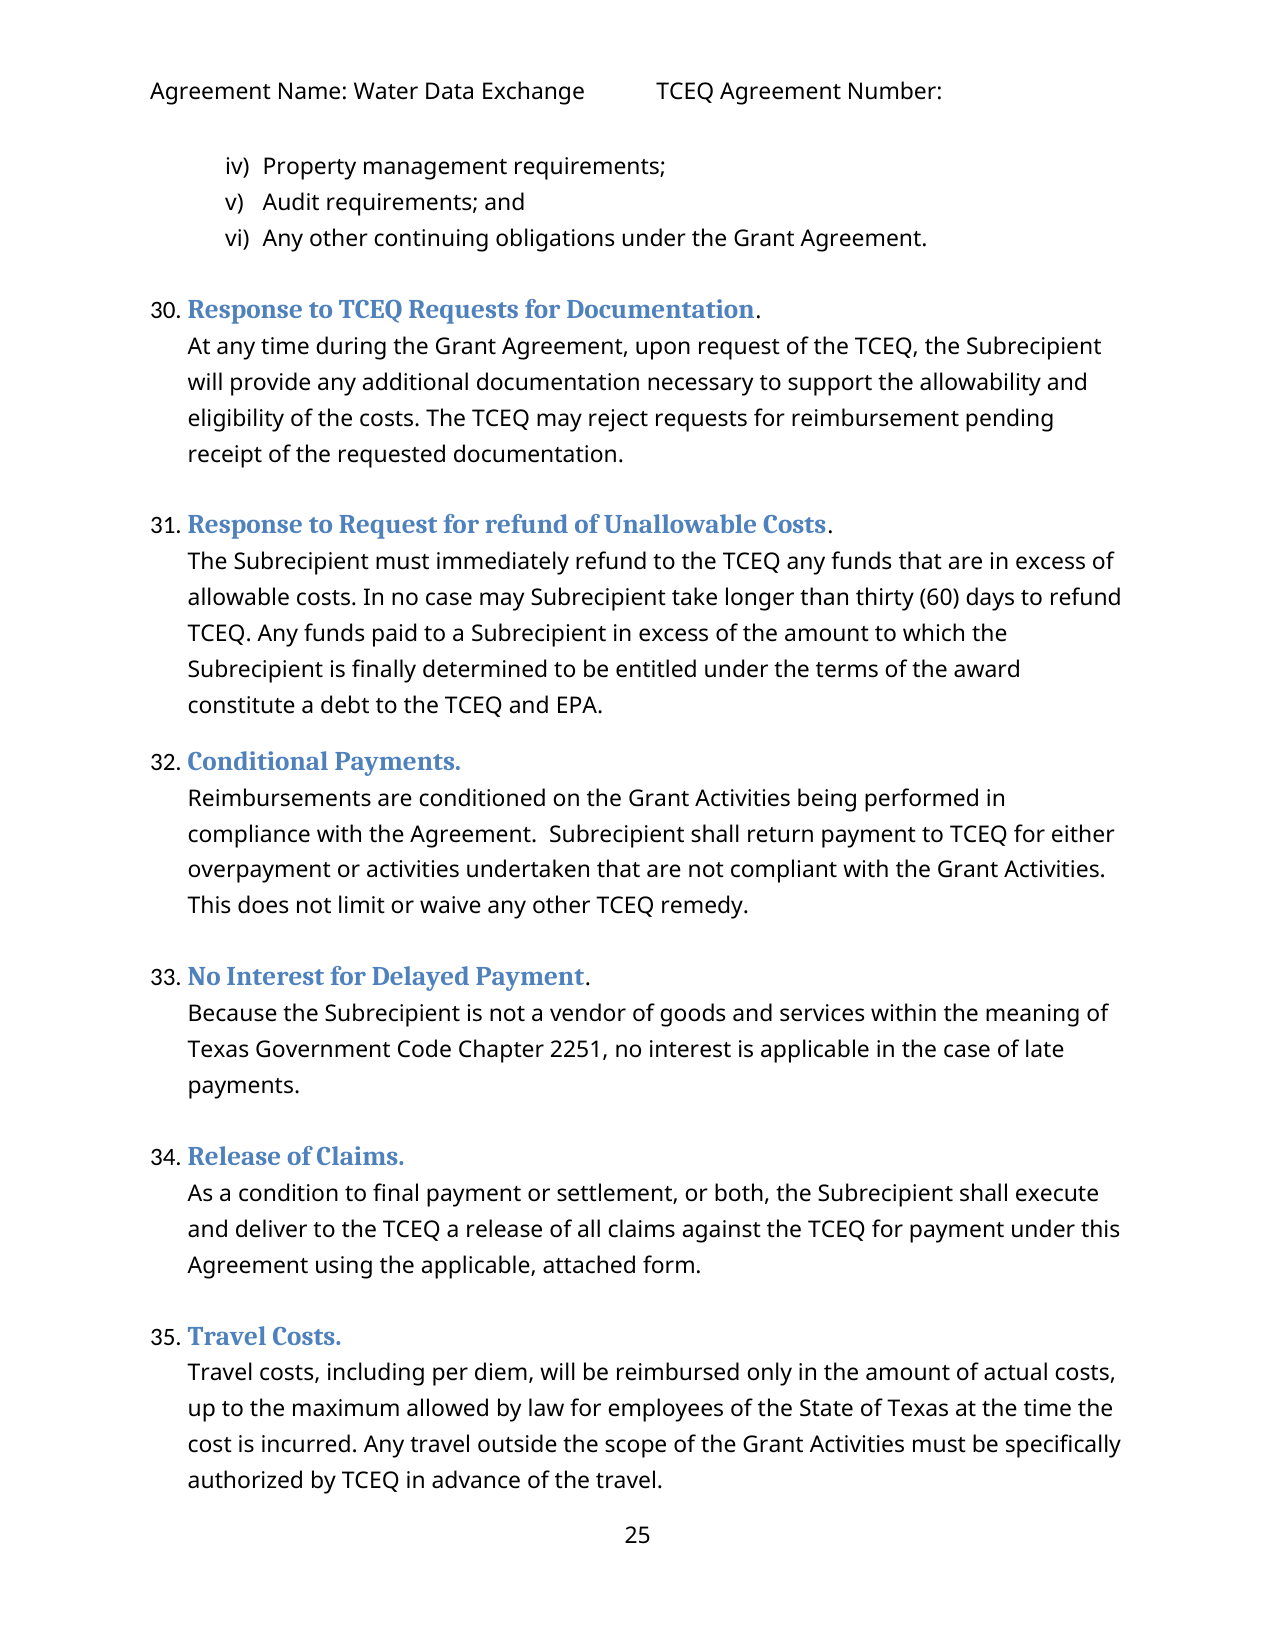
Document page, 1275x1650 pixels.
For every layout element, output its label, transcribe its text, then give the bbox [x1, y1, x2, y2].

list Reimbursements are conditioned on the Grant Activities being performed in compliance with the Agreement. Subrecipient shall return payment to TCEQ for either overpayment or activities undertaken that are not compliant with the Grant Activities. This does not limit or waive any other TCEQ remedy. [187, 782, 1125, 921]
list No Interest for Delayed Payment. [150, 961, 1125, 992]
list As a condition to final payment or settlement, or both, the Subrecipient shall execute and deliver to the TCEQ a release of all claims against the TCEQ for payment under this Agreement using the applicable, attached form. [187, 1177, 1125, 1280]
list Response to TCEQ Requests for Documentation. [150, 294, 1125, 325]
list Travel Costs. [150, 1321, 1125, 1352]
list Property management requirements; [225, 150, 1125, 181]
list Any other continuing obligations under the Grant Agreement. [225, 222, 1125, 253]
list Audit requirements; and [225, 186, 1125, 217]
list Travel costs, including per diem, will be reimbursed only in the amount of actual costs, up to the maximum allowed by law for employees of the State of Texas at the time the cost is incurred. Any travel outside the scope of the Grant Activities must be specifically authorized by TCEQ in advance of the travel. [187, 1356, 1125, 1495]
list The Subrecipient must immediately refund to the TCEQ any funds that are in excess of allowable costs. In no case may Subrecipient take longer than thirty (60) days to refund TCEQ. Any funds paid to a Subrecipient in excess of the amount to which the Subrecipient is finally determined to be entitled under the terms of the award constitute a debt to the TCEQ and EPA. [187, 545, 1125, 720]
list Release of Claims. [150, 1141, 1125, 1172]
list Response to Request for refund of Unallowable Costs. [150, 509, 1125, 541]
subtitle Conditional Payments. [150, 746, 1125, 777]
list At any time during the Grant Agreement, upon request of the TCEQ, the Subrecipient will provide any additional documentation necessary to support the allowability and eligibility of the costs. The TCEQ may reject requests for reimbursement pending receipt of the requested documentation. [187, 330, 1125, 469]
list Because the Subrecipient is not a vendor of goods and services within the meaning of Texas Government Code Chapter 2251, no interest is applicable in the case of late payments. [187, 997, 1125, 1100]
